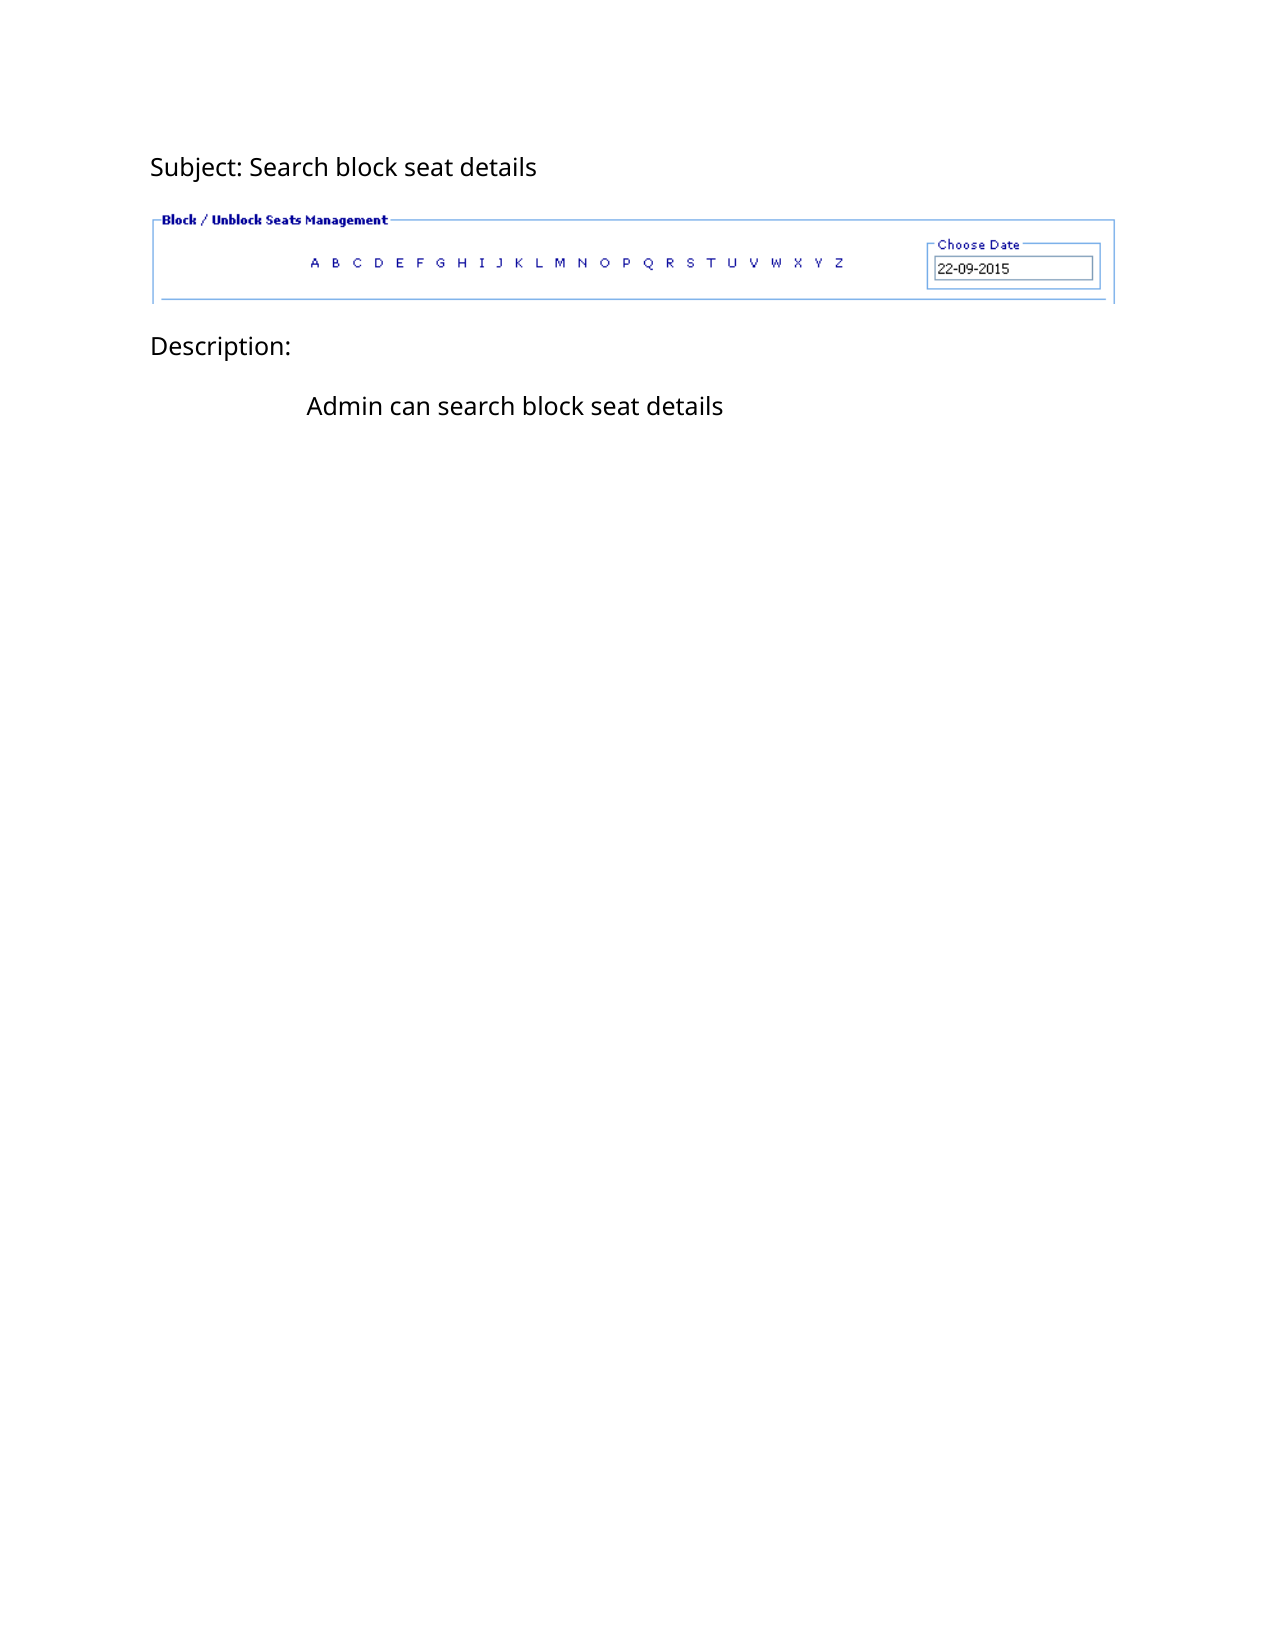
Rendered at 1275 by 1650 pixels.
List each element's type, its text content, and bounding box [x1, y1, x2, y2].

text Admin can search block seat details [150, 389, 1125, 423]
picture [150, 210, 1124, 304]
text Subject: Search block seat details [150, 150, 1125, 184]
text Description: [150, 329, 1125, 363]
